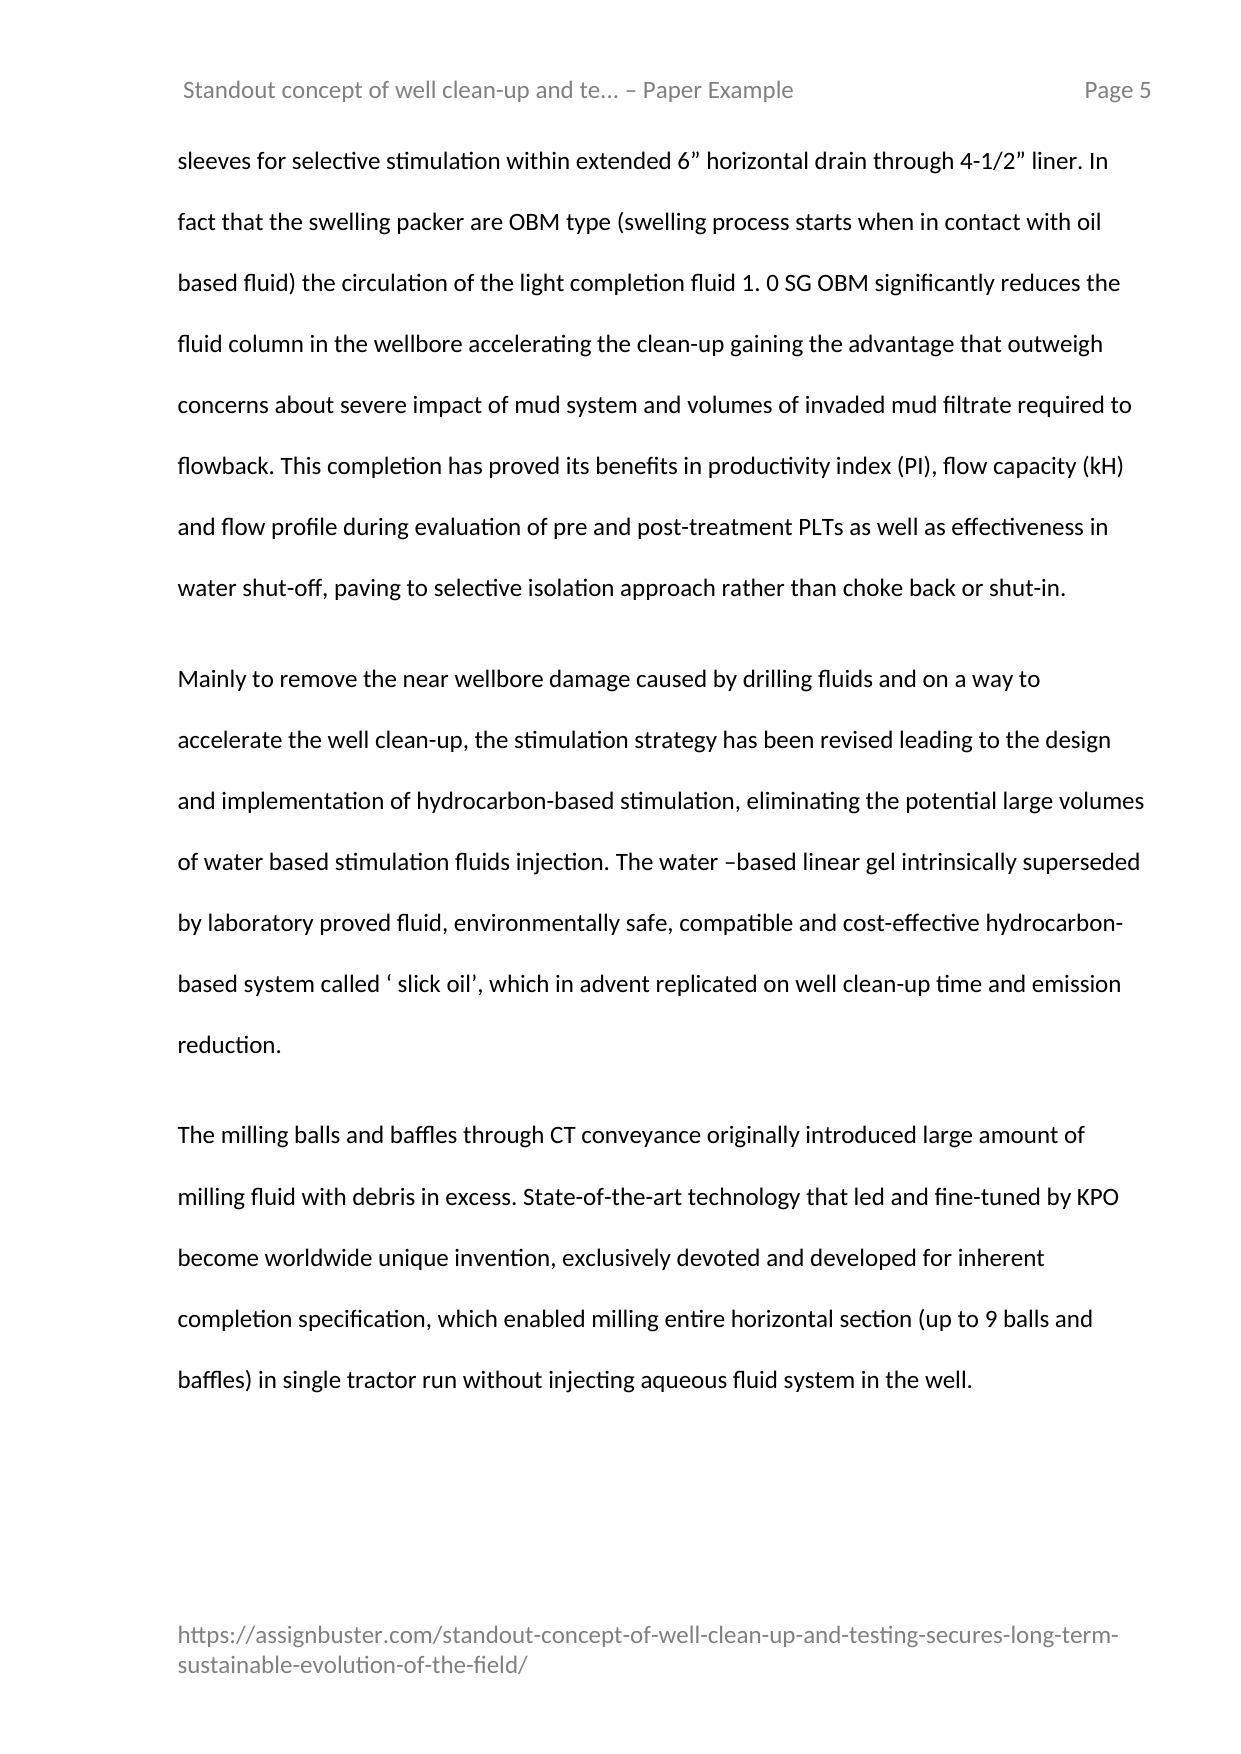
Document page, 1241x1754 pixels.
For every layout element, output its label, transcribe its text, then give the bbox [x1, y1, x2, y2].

text The milling balls and baffles through CT conveyance originally introduced large amount of milling fluid with debris in excess. State-of-the-art technology that led and fine-tuned by KPO become worldwide unique invention, exclusively devoted and developed for inherent completion specification, which enabled milling entire horizontal section (up to 9 balls and baffles) in single tractor run without injecting aqueous fluid system in the well. [177, 1119, 1152, 1394]
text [177, 145, 1152, 603]
text Mainly to remove the near wellbore damage caused by drilling fluids and on a way to accelerate the well clean-up, the stimulation strategy has been revised leading to the design and implementation of hydrocarbon-based stimulation, eliminating the potential large volumes of water based stimulation fluids injection. The water –based linear gel intrinsically superseded by laboratory proved fluid, environmentally safe, compatible and cost-effective hydrocarbon-based system called ‘ slick oil’, which in advent replicated on well clean-up time and emission reduction. [177, 663, 1152, 1059]
